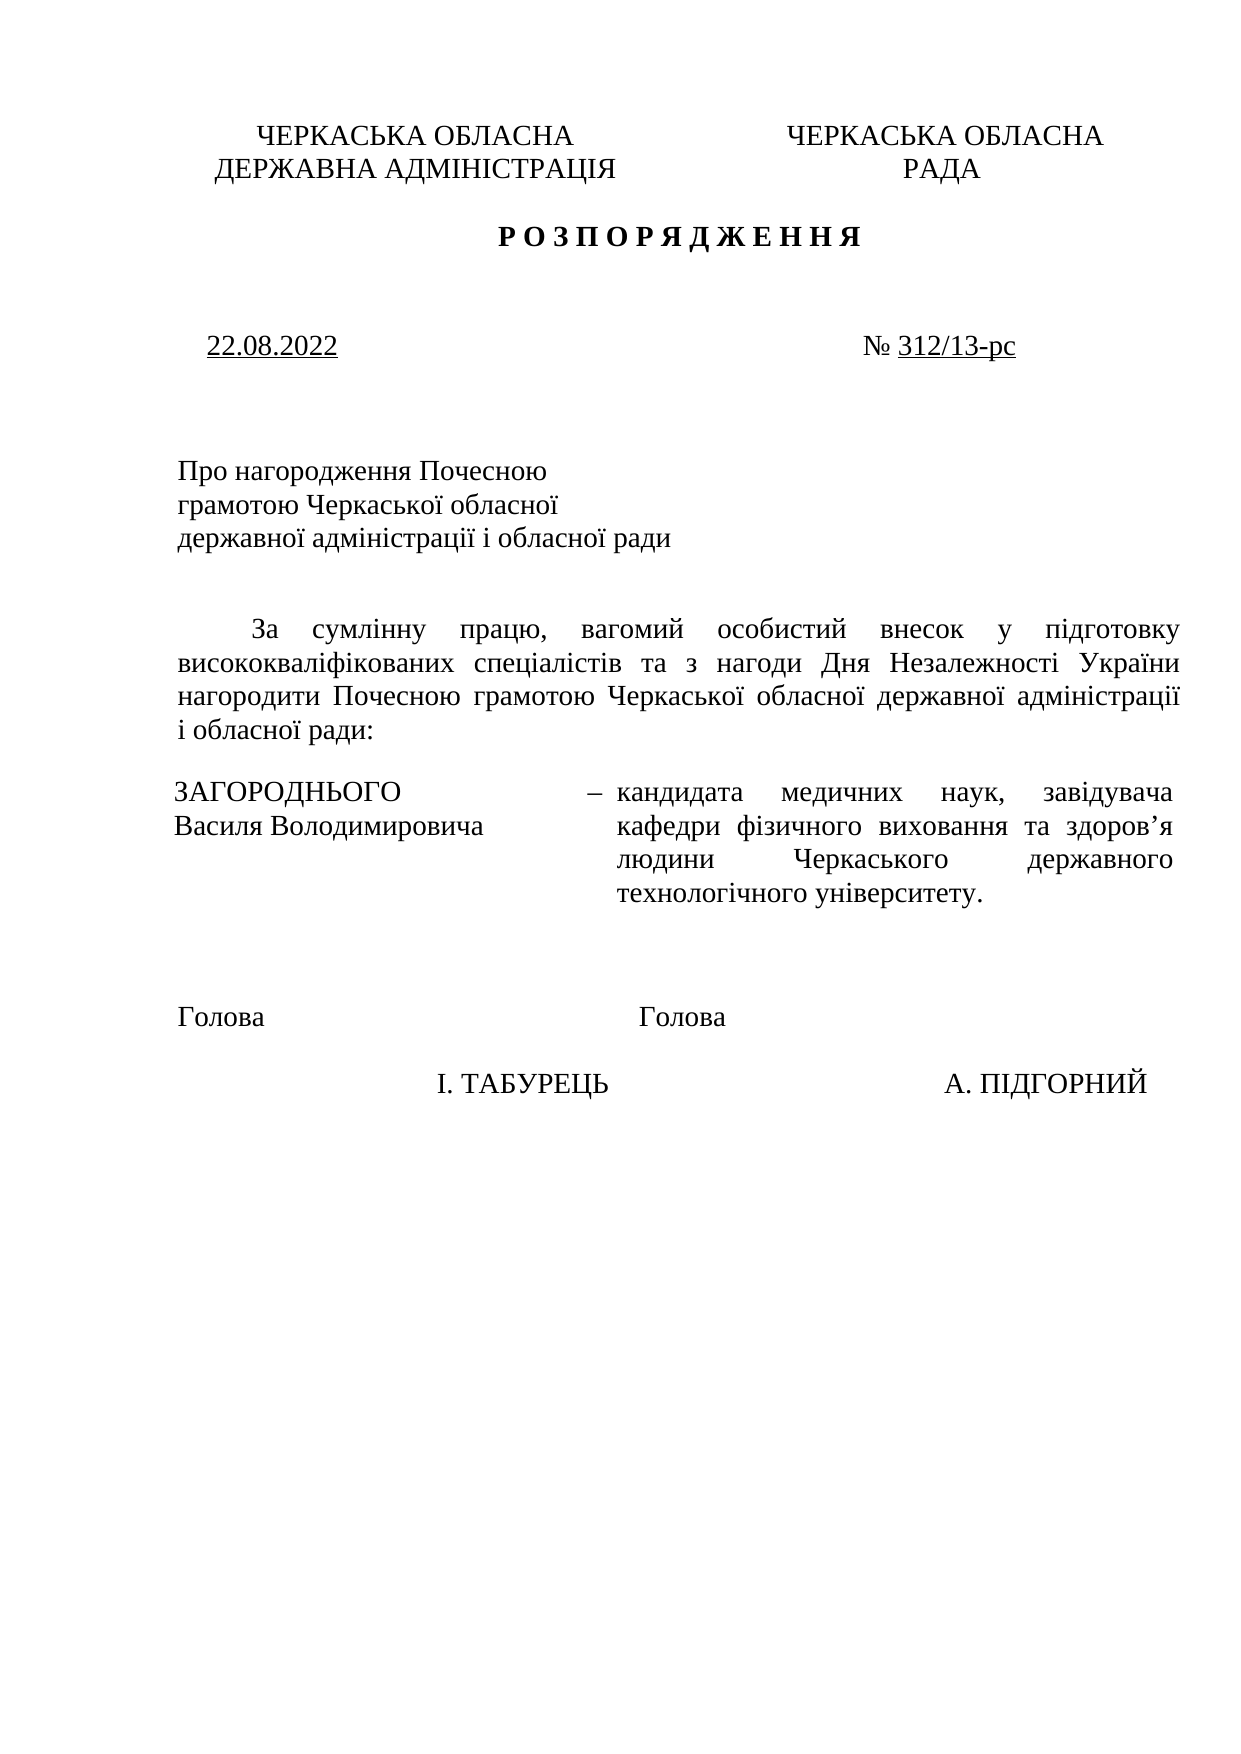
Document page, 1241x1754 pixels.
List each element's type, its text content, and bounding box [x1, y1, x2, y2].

table_header Голова [627, 1000, 1147, 1067]
table_cell А. ПІДГОРНИЙ [638, 1067, 1159, 1100]
table_header ЗАГОРОДНЬОГО Василя Володимировича [163, 774, 576, 908]
table_header ЧЕРКАСЬКА ОБЛАСНА РАДА [665, 118, 1190, 219]
text 22.08.2022 № 312/13-рс [177, 328, 1181, 361]
table_header – [576, 774, 605, 908]
text державної адміністрації і обласної ради [177, 520, 1181, 554]
table_cell І. ТАБУРЕЦЬ [177, 1067, 638, 1100]
text Про нагородження Почесною грамотою Черкаської обласної [177, 453, 1181, 520]
table_header ЧЕРКАСЬКА ОБЛАСНА ДЕРЖАВНА АДМІНІСТРАЦІЯ [166, 118, 665, 219]
table_header Голова [166, 1000, 627, 1067]
table_header кандидата медичних наук, завідувача кафедри фізичного виховання та здоров’я людини Черкаського державного технологічного університету. [605, 774, 1185, 908]
text За сумлінну працю, вагомий особистий внесок у підготовку висококваліфікованих спеціалістів та з нагоди Дня Незалежності України нагородити Почесною грамотою Черкаської обласної державної адміністрації і обласної ради: [177, 611, 1181, 746]
text Р О З П О Р Я Д Ж Е Н Н Я [177, 219, 1181, 252]
